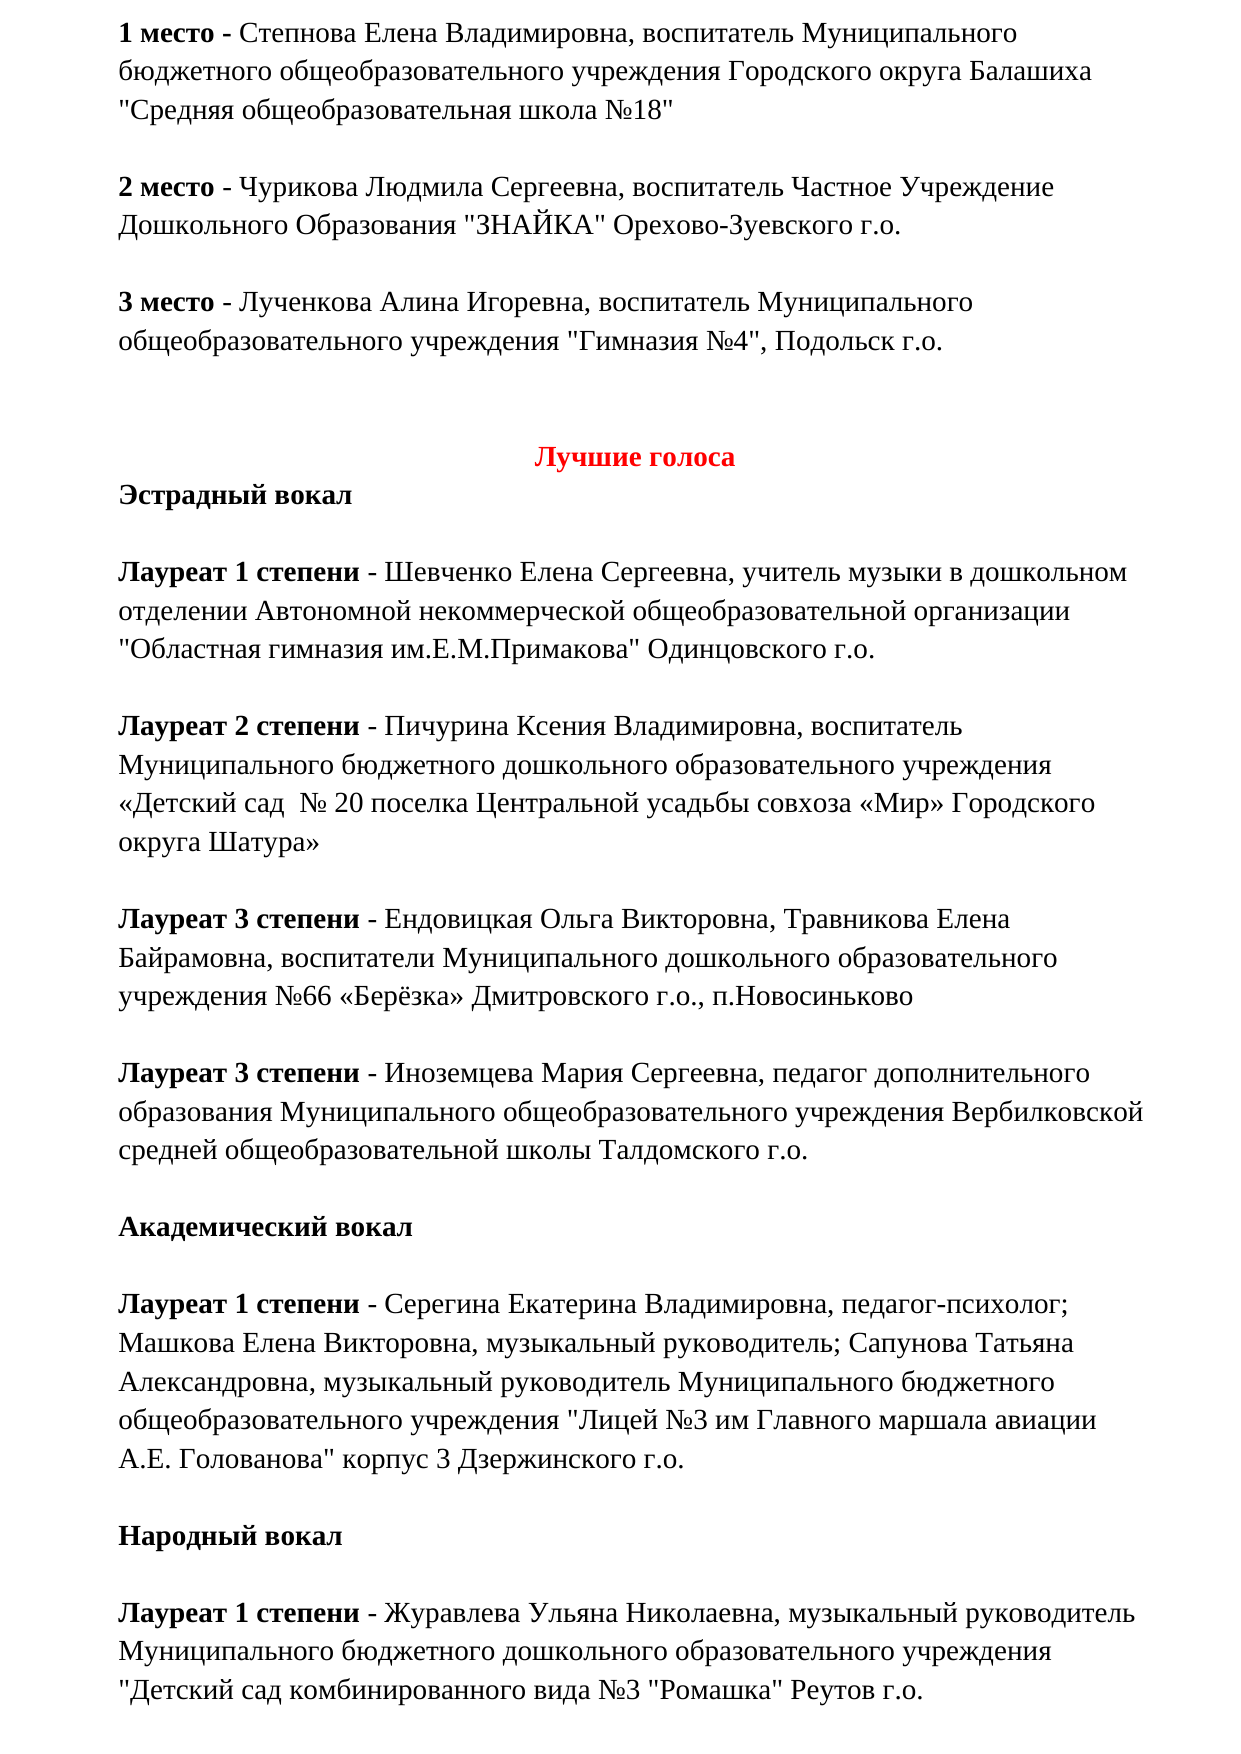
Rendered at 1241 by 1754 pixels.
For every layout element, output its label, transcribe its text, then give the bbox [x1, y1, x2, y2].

text Эстрадный вокал [118, 477, 1152, 511]
text Лауреат 1 степени - Журавлева Ульяна Николаевна, музыкальный руководитель [118, 1595, 1152, 1628]
text 3 место - Лученкова Алина Игоревна, воспитатель Муниципального общеобразовательного учреждения "Гимназия №4", Подольск г.о. [118, 284, 1152, 357]
text Народный вокал [118, 1518, 1152, 1551]
text Лауреат 2 степени - Пичурина Ксения Владимировна, воспитатель Муниципального бюджетного дошкольного образовательного учреждения «Детский сад № 20 поселка Центральной усадьбы совхоза «Мир» Городского округа Шатура» [118, 708, 1152, 858]
text 2 место - Чурикова Людмила Сергеевна, воспитатель Частное Учреждение Дошкольного Образования "ЗНАЙКА" Орехово-Зуевского г.о. [118, 169, 1152, 241]
text Лауреат 3 степени - Ендовицкая Ольга Викторовна, Травникова Елена Байрамовна, воспитатели Муниципального дошкольного образовательного учреждения №66 «Берёзка» Дмитровского г.о., п.Новосиньково [118, 901, 1152, 1012]
text Лучшие голоса [118, 439, 1152, 472]
text 1 место - Степнова Елена Владимировна, воспитатель Муниципального бюджетного общеобразовательного учреждения Городского округа Балашиха "Средняя общеобразовательная школа №18" [118, 15, 1152, 125]
text Лауреат 3 степени - Иноземцева Мария Сергеевна, педагог дополнительного образования Муниципального общеобразовательного учреждения Вербилковской средней общеобразовательной школы Талдомского г.о. [118, 1055, 1152, 1166]
text Лауреат 1 степени - Серегина Екатерина Владимировна, педагог-психолог; Машкова Елена Викторовна, музыкальный руководитель; Сапунова Татьяна Александровна, музыкальный руководитель Муниципального бюджетного общеобразовательного учреждения "Лицей №3 им Главного маршала авиации А.Е. Голованова" корпус 3 Дзержинского г.о. [118, 1287, 1152, 1474]
text Академический вокал [118, 1209, 1152, 1243]
text Муниципального бюджетного дошкольного образовательного учреждения "Детский сад комбинированного вида №3 "Ромашка" Реутов г.о. [118, 1633, 1152, 1706]
text Лауреат 1 степени - Шевченко Елена Сергеевна, учитель музыки в дошкольном отделении Автономной некоммерческой общеобразовательной организации "Областная гимназия им.Е.М.Примакова" Одинцовского г.о. [118, 554, 1152, 665]
